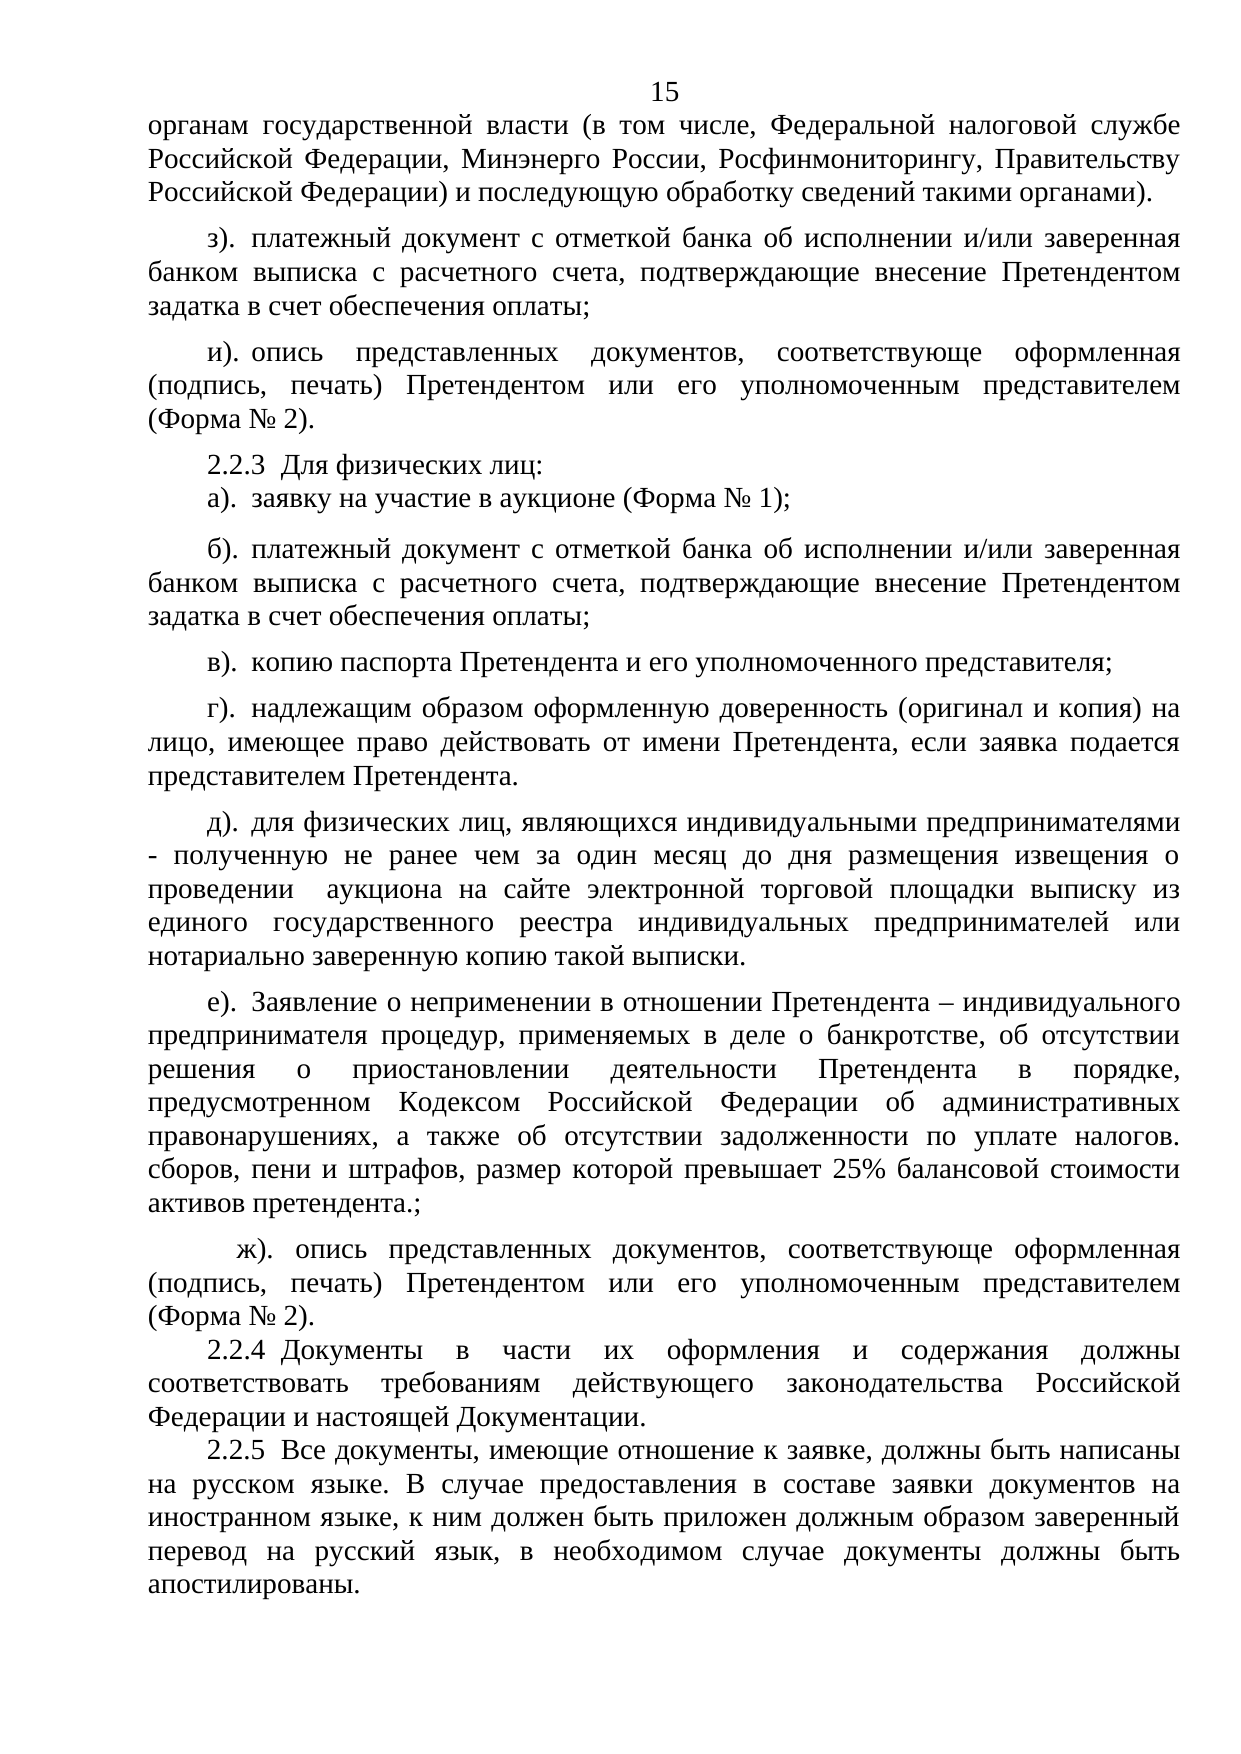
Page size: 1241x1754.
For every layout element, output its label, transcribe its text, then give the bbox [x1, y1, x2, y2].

list платежный документ с отметкой банка об исполнении и/или заверенная банком выписка с расчетного счета, подтверждающие внесение Претендентом задатка в счет обеспечения оплаты; [148, 531, 1181, 632]
list Заявление о неприменении в отношении Претендента – индивидуального предпринимателя процедур, применяемых в деле о банкротстве, об отсутствии решения о приостановлении деятельности Претендента в порядке, предусмотренном Кодексом Российской Федерации об административных правонарушениях, а также об отсутствии задолженности по уплате налогов. сборов, пени и штрафов, размер которой превышает 25% балансовой стоимости активов претендента.; [148, 984, 1181, 1219]
list Для физических лиц: [148, 447, 1181, 480]
list платежный документ с отметкой банка об исполнении и/или заверенная банком выписка с расчетного счета, подтверждающие внесение Претендентом задатка в счет обеспечения оплаты; [148, 221, 1181, 321]
list опись представленных документов, соответствующе оформленная (подпись, печать) Претендентом или его уполномоченным представителем (Форма № 2). [148, 334, 1181, 434]
list копию паспорта Претендента и его уполномоченного представителя; [148, 644, 1181, 678]
list Документы в части их оформления и содержания должны соответствовать требованиям действующего законодательства Российской Федерации и настоящей Документации. [148, 1332, 1181, 1432]
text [148, 107, 1181, 208]
list для физических лиц, являющихся индивидуальными предпринимателями - полученную не ранее чем за один месяц до дня размещения извещения о проведении аукциона на сайте электронной торговой площадки выписку из единого государственного реестра индивидуальных предпринимателей или нотариально заверенную копию такой выписки. [148, 804, 1181, 971]
list надлежащим образом оформленную доверенность (оригинал и копия) на лицо, имеющее право действовать от имени Претендента, если заявка подается представителем Претендента. [148, 691, 1181, 791]
list Все документы, имеющие отношение к заявке, должны быть написаны на русском языке. В случае предоставления в составе заявки документов на иностранном языке, к ним должен быть приложен должным образом заверенный перевод на русский язык, в необходимом случае документы должны быть апостилированы. [148, 1432, 1181, 1600]
list заявку на участие в аукционе (Форма № 1); [148, 480, 1181, 514]
list опись представленных документов, соответствующе оформленная (подпись, печать) Претендентом или его уполномоченным представителем (Форма № 2). [148, 1231, 1181, 1332]
